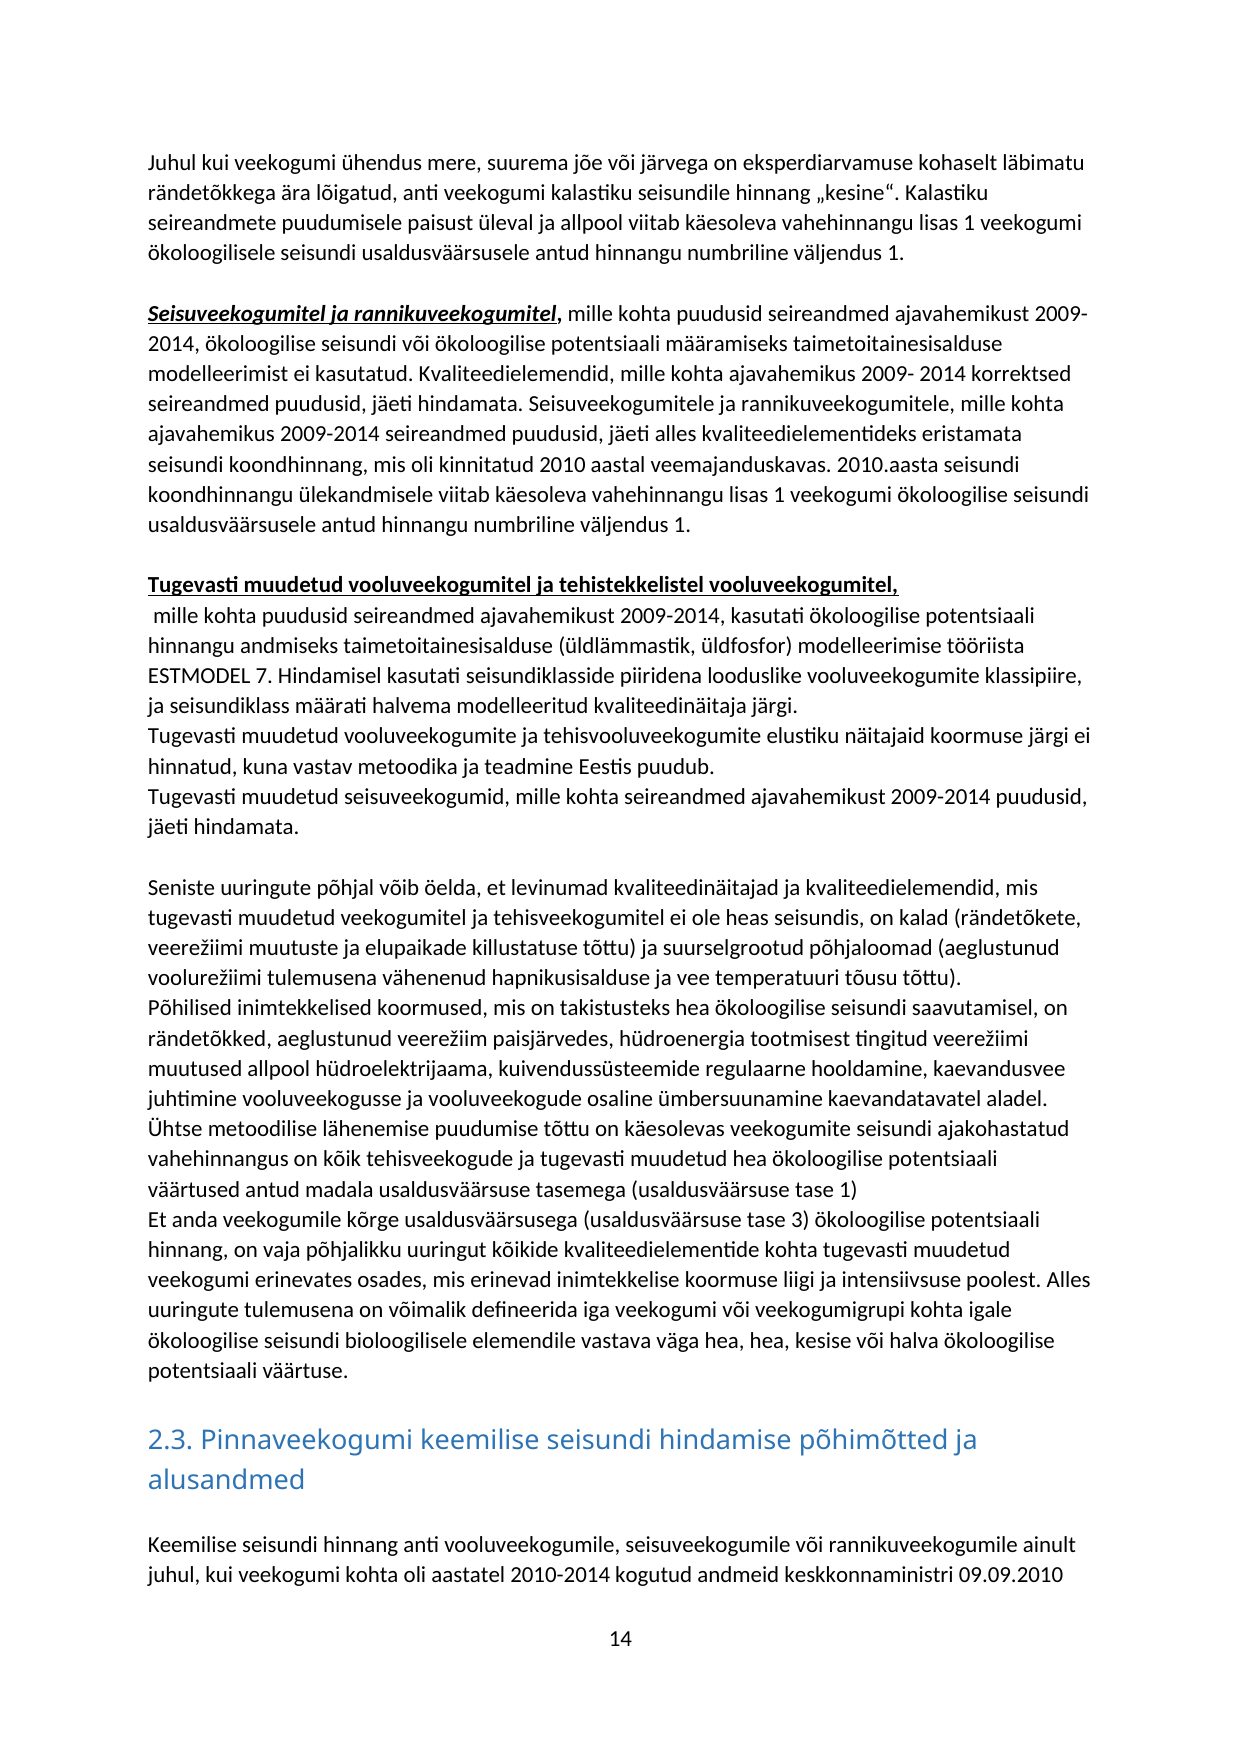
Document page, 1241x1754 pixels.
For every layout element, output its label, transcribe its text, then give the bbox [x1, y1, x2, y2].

text Põhilised inimtekkelised koormused, mis on takistusteks hea ökoloogilise seisundi saavutamisel, on rändetõkked, aeglustunud veerežiim paisjärvedes, hüdroenergia tootmisest tingitud veerežiimi muutused allpool hüdroelektrijaama, kuivendussüsteemide regulaarne hooldamine, kaevandusvee juhtimine vooluveekogusse ja vooluveekogude osaline ümbersuunamine kaevandatavatel aladel. [148, 993, 1093, 1112]
text Et anda veekogumile kõrge usaldusväärsusega (usaldusväärsuse tase 3) ökoloogilise potentsiaali hinnang, on vaja põhjalikku uuringut kõikide kvaliteedielementide kohta tugevasti muudetud veekogumi erinevates osades, mis erinevad inimtekkelise koormuse liigi ja intensiivsuse poolest. Alles uuringute tulemusena on võimalik defineerida iga veekogumi või veekogumigrupi kohta igale ökoloogilise seisundi bioloogilisele elemendile vastava väga hea, hea, kesise või halva ökoloogilise potentsiaali väärtuse. [148, 1205, 1093, 1384]
text Tugevasti muudetud seisuveekogumid, mille kohta seireandmed ajavahemikust 2009-2014 puudusid, jäeti hindamata. [148, 782, 1093, 840]
text Tugevasti muudetud vooluveekogumitel ja tehistekkelistel vooluveekogumitel, [148, 571, 1093, 598]
text Ühtse metoodilise lähenemise puudumise tõttu on käesolevas veekogumite seisundi ajakohastatud vahehinnangus on kõik tehisveekogude ja tugevasti muudetud hea ökoloogilise potentsiaali väärtused antud madala usaldusväärsuse tasemega (usaldusväärsuse tase 1) [148, 1114, 1093, 1203]
text Juhul kui veekogumi ühendus mere, suurema jõe või järvega on eksperdiarvamuse kohaselt läbimatu rändetõkkega ära lõigatud, anti veekogumi kalastiku seisundile hinnang „kesine“. Kalastiku seireandmete puudumisele paisust üleval ja allpool viitab käesoleva vahehinnangu lisas 1 veekogumi ökoloogilisele seisundi usaldusväärsusele antud hinnangu numbriline väljendus 1. [148, 148, 1093, 266]
text Seniste uuringute põhjal võib öelda, et levinumad kvaliteedinäitajad ja kvaliteedielemendid, mis tugevasti muudetud veekogumitel ja tehisveekogumitel ei ole heas seisundis, on kalad (rändetõkete, veerežiimi muutuste ja elupaikade killustatuse tõttu) ja suurselgrootud põhjaloomad (aeglustunud voolurežiimi tulemusena vähenenud hapnikusisalduse ja vee temperatuuri tõusu tõttu). [148, 873, 1093, 991]
subtitle 2.3. Pinnaveekogumi keemilise seisundi hindamise põhimõtted ja alusandmed [148, 1421, 1093, 1497]
text Tugevasti muudetud vooluveekogumite ja tehisvooluveekogumite elustiku näitajaid koormuse järgi ei hinnatud, kuna vastav metoodika ja teadmine Eestis puudub. [148, 722, 1093, 780]
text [148, 1530, 1093, 1588]
text Seisuveekogumitel ja rannikuveekogumitel, mille kohta puudusid seireandmed ajavahemikust 2009-2014, ökoloogilise seisundi või ökoloogilise potentsiaali määramiseks taimetoitainesisalduse modelleerimist ei kasutatud. Kvaliteedielemendid, mille kohta ajavahemikus 2009- 2014 korrektsed seireandmed puudusid, jäeti hindamata. Seisuveekogumitele ja rannikuveekogumitele, mille kohta ajavahemikus 2009-2014 seireandmed puudusid, jäeti alles kvaliteedielementideks eristamata seisundi koondhinnang, mis oli kinnitatud 2010 aastal veemajanduskavas. 2010.aasta seisundi koondhinnangu ülekandmisele viitab käesoleva vahehinnangu lisas 1 veekogumi ökoloogilise seisundi usaldusväärsusele antud hinnangu numbriline väljendus 1. [148, 299, 1093, 538]
text mille kohta puudusid seireandmed ajavahemikust 2009-2014, kasutati ökoloogilise potentsiaali hinnangu andmiseks taimetoitainesisalduse (üldlämmastik, üldfosfor) modelleerimise tööriista ESTMODEL 7. Hindamisel kasutati seisundiklasside piiridena looduslike vooluveekogumite klassipiire, ja seisundiklass määrati halvema modelleeritud kvaliteedinäitaja järgi. [148, 601, 1093, 719]
